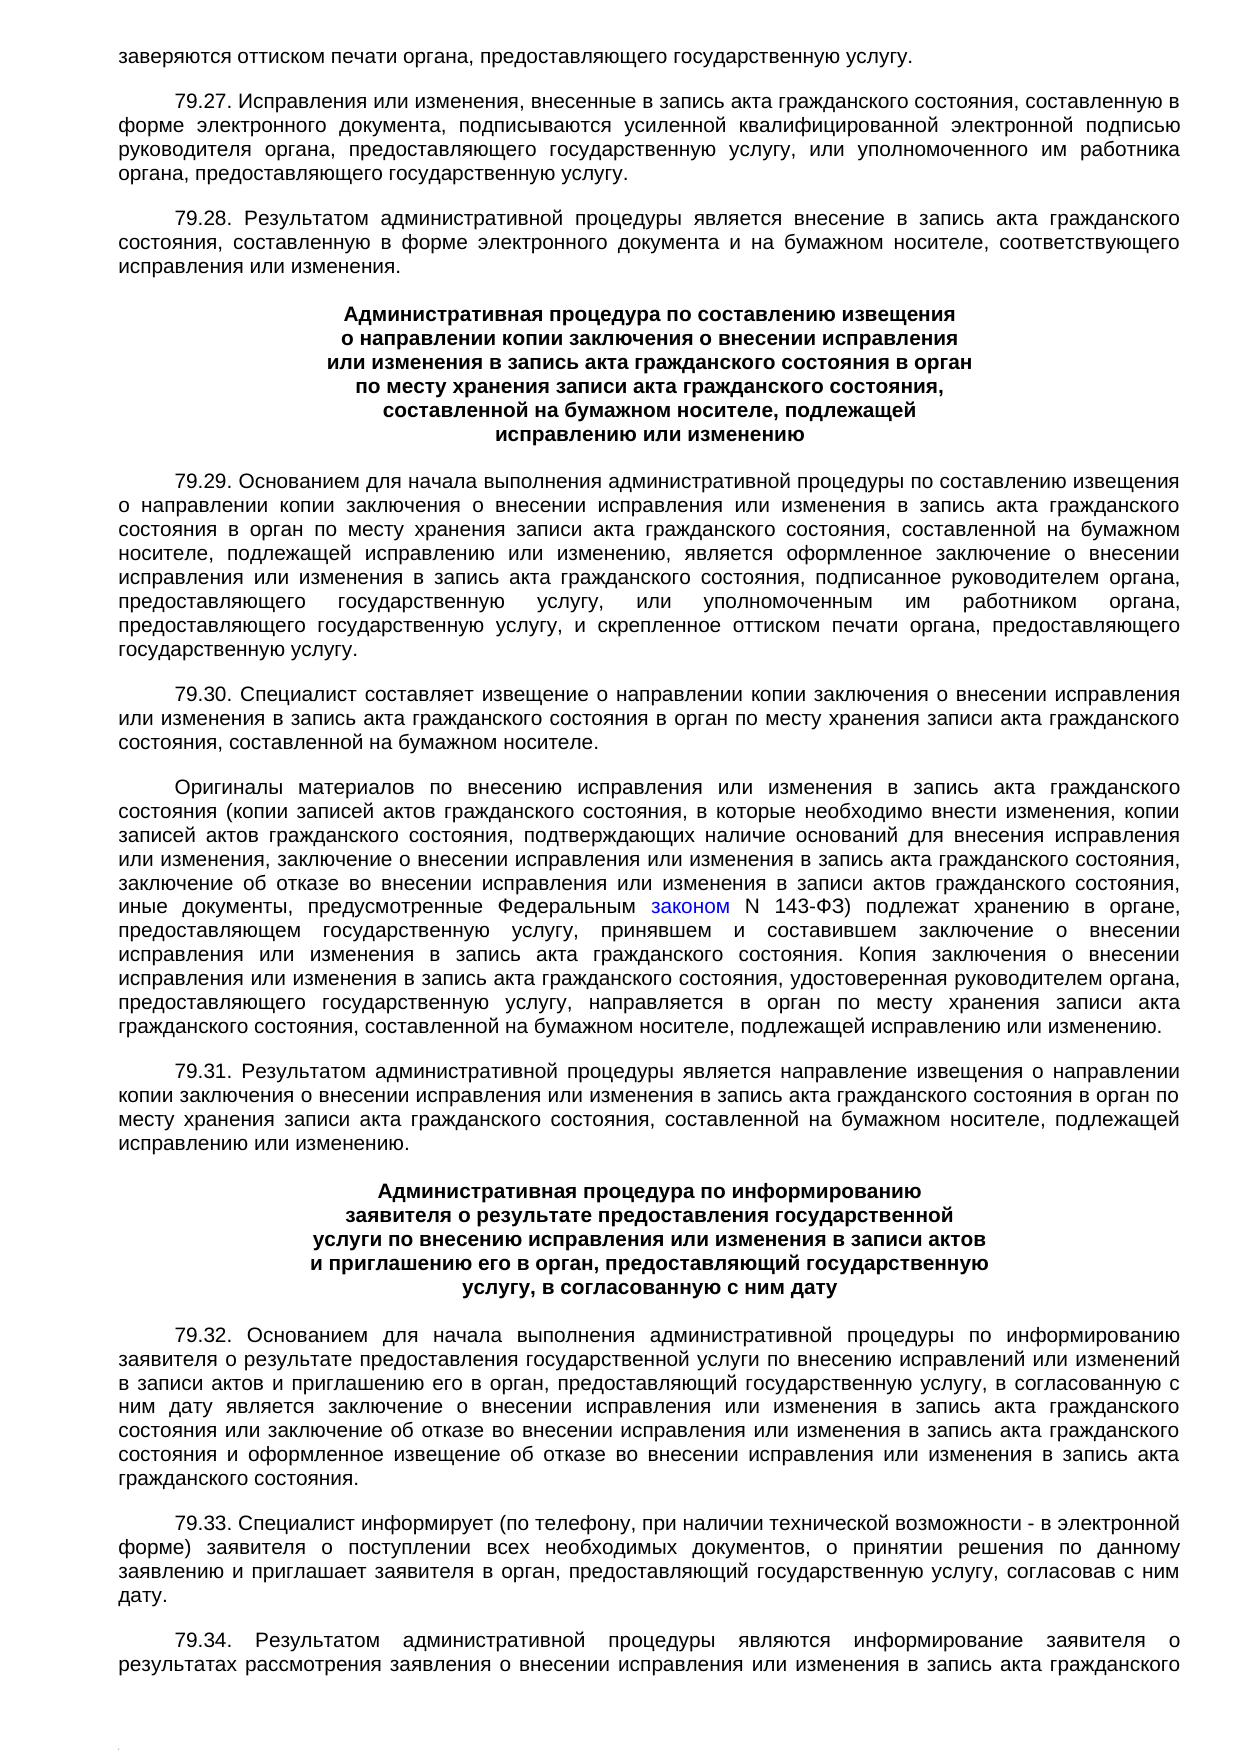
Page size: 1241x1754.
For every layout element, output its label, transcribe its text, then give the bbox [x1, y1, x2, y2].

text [118, 44, 1181, 68]
text 79.33. Специалист информирует (по телефону, при наличии технической возможности - в электронной форме) заявителя о поступлении всех необходимых документов, о принятии решения по данному заявлению и приглашает заявителя в орган, предоставляющий государственную услугу, согласовав с ним дату. [118, 1511, 1181, 1607]
text 79.29. Основанием для начала выполнения административной процедуры по составлению извещения о направлении копии заключения о внесении исправления или изменения в запись акта гражданского состояния в орган по месту хранения записи акта гражданского состояния, составленной на бумажном носителе, подлежащей исправлению или изменению, является оформленное заключение о внесении исправления или изменения в запись акта гражданского состояния, подписанное руководителем органа, предоставляющего государственную услугу, или уполномоченным им работником органа, предоставляющего государственную услугу, и скрепленное оттиском печати органа, предоставляющего государственную услугу. [118, 469, 1181, 661]
text 79.31. Результатом административной процедуры является направление извещения о направлении копии заключения о внесении исправления или изменения в запись акта гражданского состояния в орган по месту хранения записи акта гражданского состояния, составленной на бумажном носителе, подлежащей исправлению или изменению. [118, 1059, 1181, 1155]
text 79.30. Специалист составляет извещение о направлении копии заключения о внесении исправления или изменения в запись акта гражданского состояния в орган по месту хранения записи акта гражданского состояния, составленной на бумажном носителе. [118, 682, 1181, 754]
title по месту хранения записи акта гражданского состояния, [118, 373, 1181, 397]
text Оригиналы материалов по внесению исправления или изменения в запись акта гражданского состояния (копии записей актов гражданского состояния, в которые необходимо внести изменения, копии записей актов гражданского состояния, подтверждающих наличие оснований для внесения исправления или изменения, заключение о внесении исправления или изменения в запись акта гражданского состояния, заключение об отказе во внесении исправления или изменения в записи актов гражданского состояния, иные документы, предусмотренные Федеральным законом N 143-ФЗ) подлежат хранению в органе, предоставляющем государственную услугу, принявшем и составившем заключение о внесении исправления или изменения в запись акта гражданского состояния. Копия заключения о внесении исправления или изменения в запись акта гражданского состояния, удостоверенная руководителем органа, предоставляющего государственную услугу, направляется в орган по месту хранения записи акта гражданского состояния, составленной на бумажном носителе, подлежащей исправлению или изменению. [118, 774, 1181, 1038]
title составленной на бумажном носителе, подлежащей [118, 397, 1181, 421]
title услуги по внесению исправления или изменения в записи актов [118, 1227, 1181, 1251]
title Административная процедура по составлению извещения [118, 302, 1181, 326]
title исправлению или изменению [118, 421, 1181, 445]
text 79.27. Исправления или изменения, внесенные в запись акта гражданского состояния, составленную в форме электронного документа, подписываются усиленной квалифицированной электронной подписью руководителя органа, предоставляющего государственную услугу, или уполномоченного им работника органа, предоставляющего государственную услугу. [118, 89, 1181, 185]
text 79.32. Основанием для начала выполнения административной процедуры по информированию заявителя о результате предоставления государственной услуги по внесению исправлений или изменений в записи актов и приглашению его в орган, предоставляющий государственную услугу, в согласованную с ним дату является заключение о внесении исправления или изменения в запись акта гражданского состояния или заключение об отказе во внесении исправления или изменения в запись акта гражданского состояния и оформленное извещение об отказе во внесении исправления или изменения в запись акта гражданского состояния. [118, 1322, 1181, 1490]
title Административная процедура по информированию [118, 1179, 1181, 1203]
title услугу, в согласованную с ним дату [118, 1274, 1181, 1298]
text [118, 1628, 1181, 1676]
title о направлении копии заключения о внесении исправления [118, 326, 1181, 349]
text 79.28. Результатом административной процедуры является внесение в запись акта гражданского состояния, составленную в форме электронного документа и на бумажном носителе, соответствующего исправления или изменения. [118, 206, 1181, 278]
title заявителя о результате предоставления государственной [118, 1203, 1181, 1227]
title и приглашению его в орган, предоставляющий государственную [118, 1251, 1181, 1274]
title или изменения в запись акта гражданского состояния в орган [118, 349, 1181, 373]
